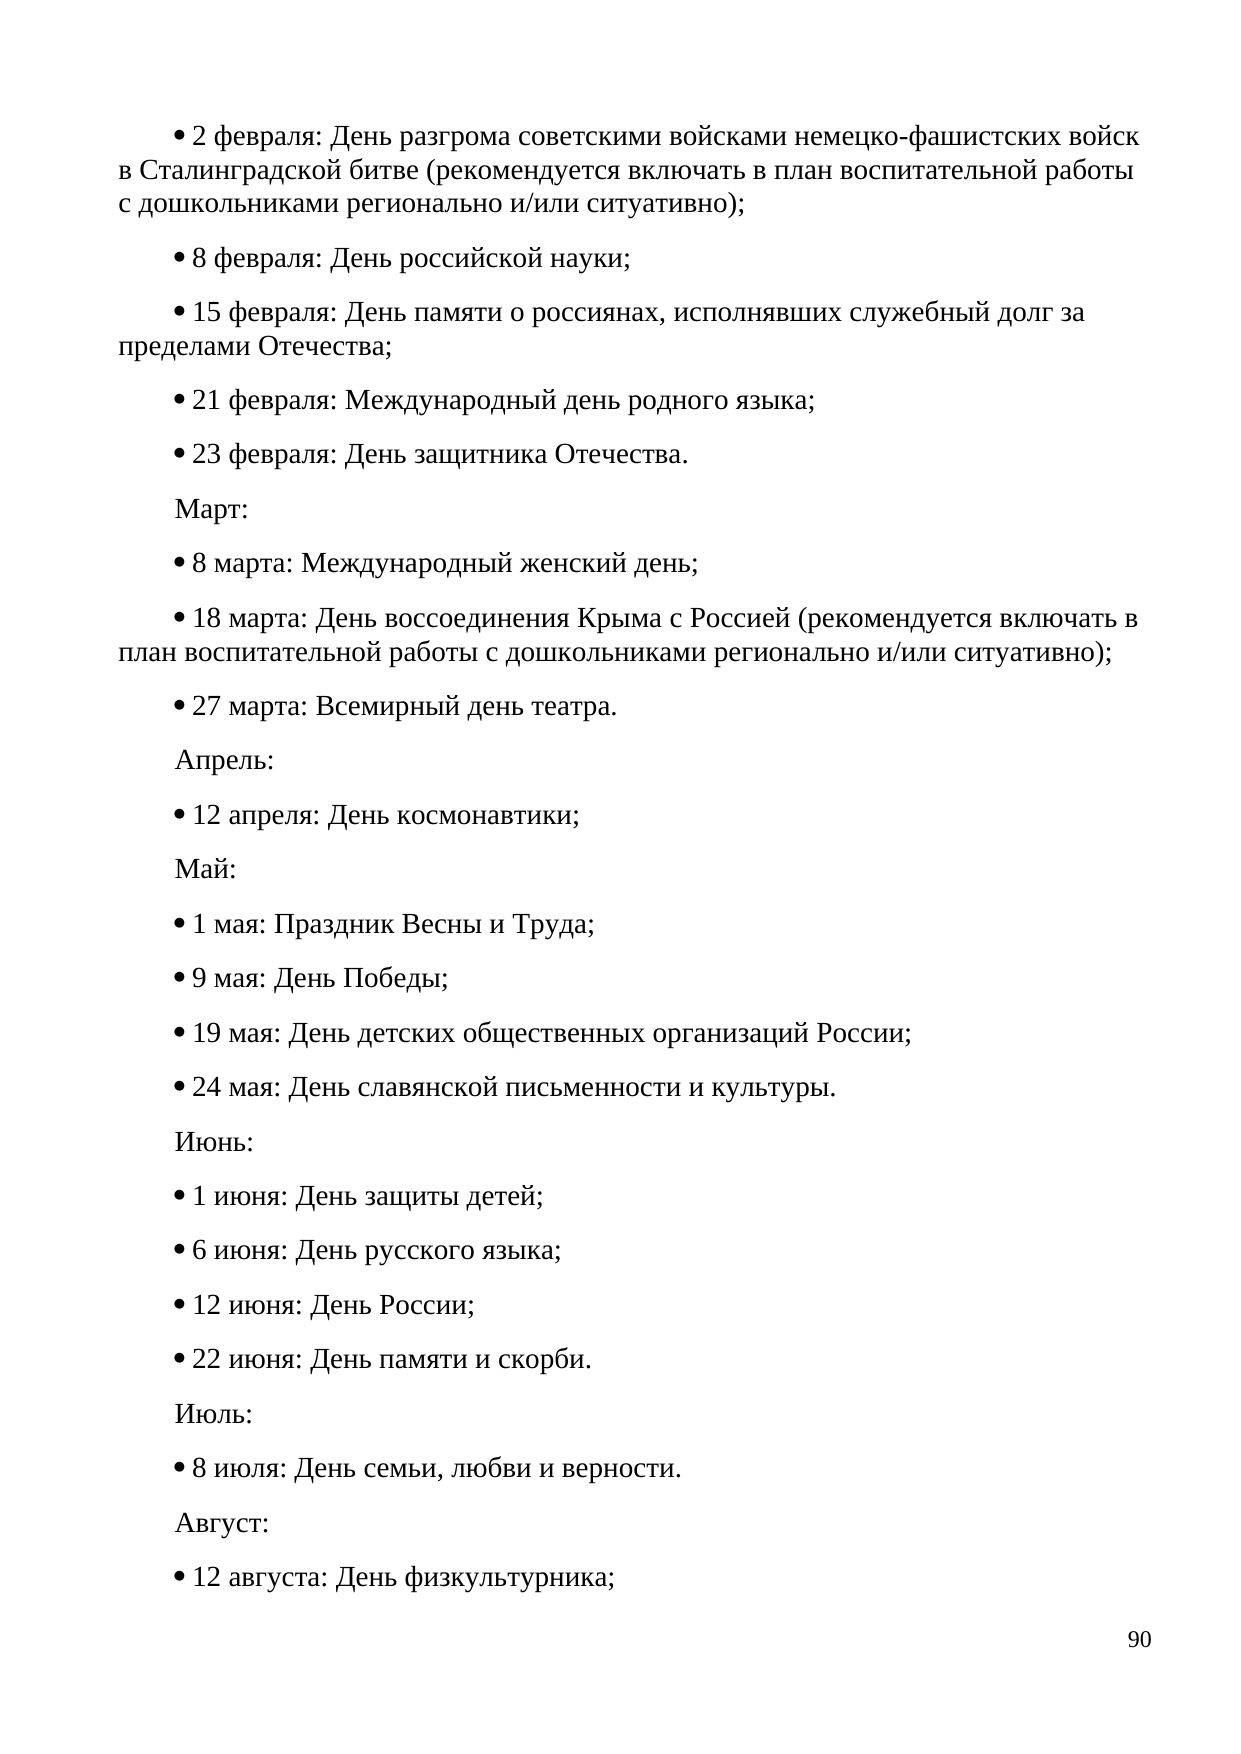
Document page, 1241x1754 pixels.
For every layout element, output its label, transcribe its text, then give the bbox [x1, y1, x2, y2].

list 15 февраля: День памяти о россиянах, исполнявших служебный долг за пределами Отечества; [118, 294, 1152, 361]
list 2 февраля: День разгрома советскими войсками немецко-фашистских войск в Сталинградской битве (рекомендуется включать в план воспитательной работы с дошкольниками регионально и/или ситуативно); [118, 118, 1152, 219]
text Апрель: [174, 742, 1152, 776]
list 27 марта: Всемирный день театра. [118, 688, 1152, 722]
list 18 марта: День воссоединения Крыма с Россией (рекомендуется включать в план воспитательной работы с дошкольниками регионально и/или ситуативно); [118, 600, 1152, 667]
list 23 февраля: День защитника Отечества. [118, 437, 1152, 470]
list 12 июня: День России; [118, 1287, 1152, 1321]
text Август: [174, 1505, 1152, 1538]
text Май: [174, 851, 1152, 885]
text Июнь: [174, 1124, 1152, 1157]
list 19 мая: День детских общественных организаций России; [118, 1015, 1152, 1048]
list 12 апреля: День космонавтики; [118, 797, 1152, 831]
list 21 февраля: Международный день родного языка; [118, 382, 1152, 416]
list 9 мая: День Победы; [118, 960, 1152, 994]
list 22 июня: День памяти и скорби. [118, 1341, 1152, 1375]
list 1 мая: Праздник Весны и Труда; [118, 906, 1152, 939]
text Июль: [174, 1396, 1152, 1429]
list 8 июля: День семьи, любви и верности. [118, 1450, 1152, 1484]
list 12 августа: День физкультурника; [118, 1559, 1152, 1593]
list 6 июня: День русского языка; [118, 1232, 1152, 1266]
list 1 июня: День защиты детей; [118, 1178, 1152, 1212]
list 24 мая: День славянской письменности и культуры. [118, 1069, 1152, 1103]
list 8 марта: Международный женский день; [118, 546, 1152, 579]
list 8 февраля: День российской науки; [118, 240, 1152, 273]
text Март: [174, 491, 1152, 525]
